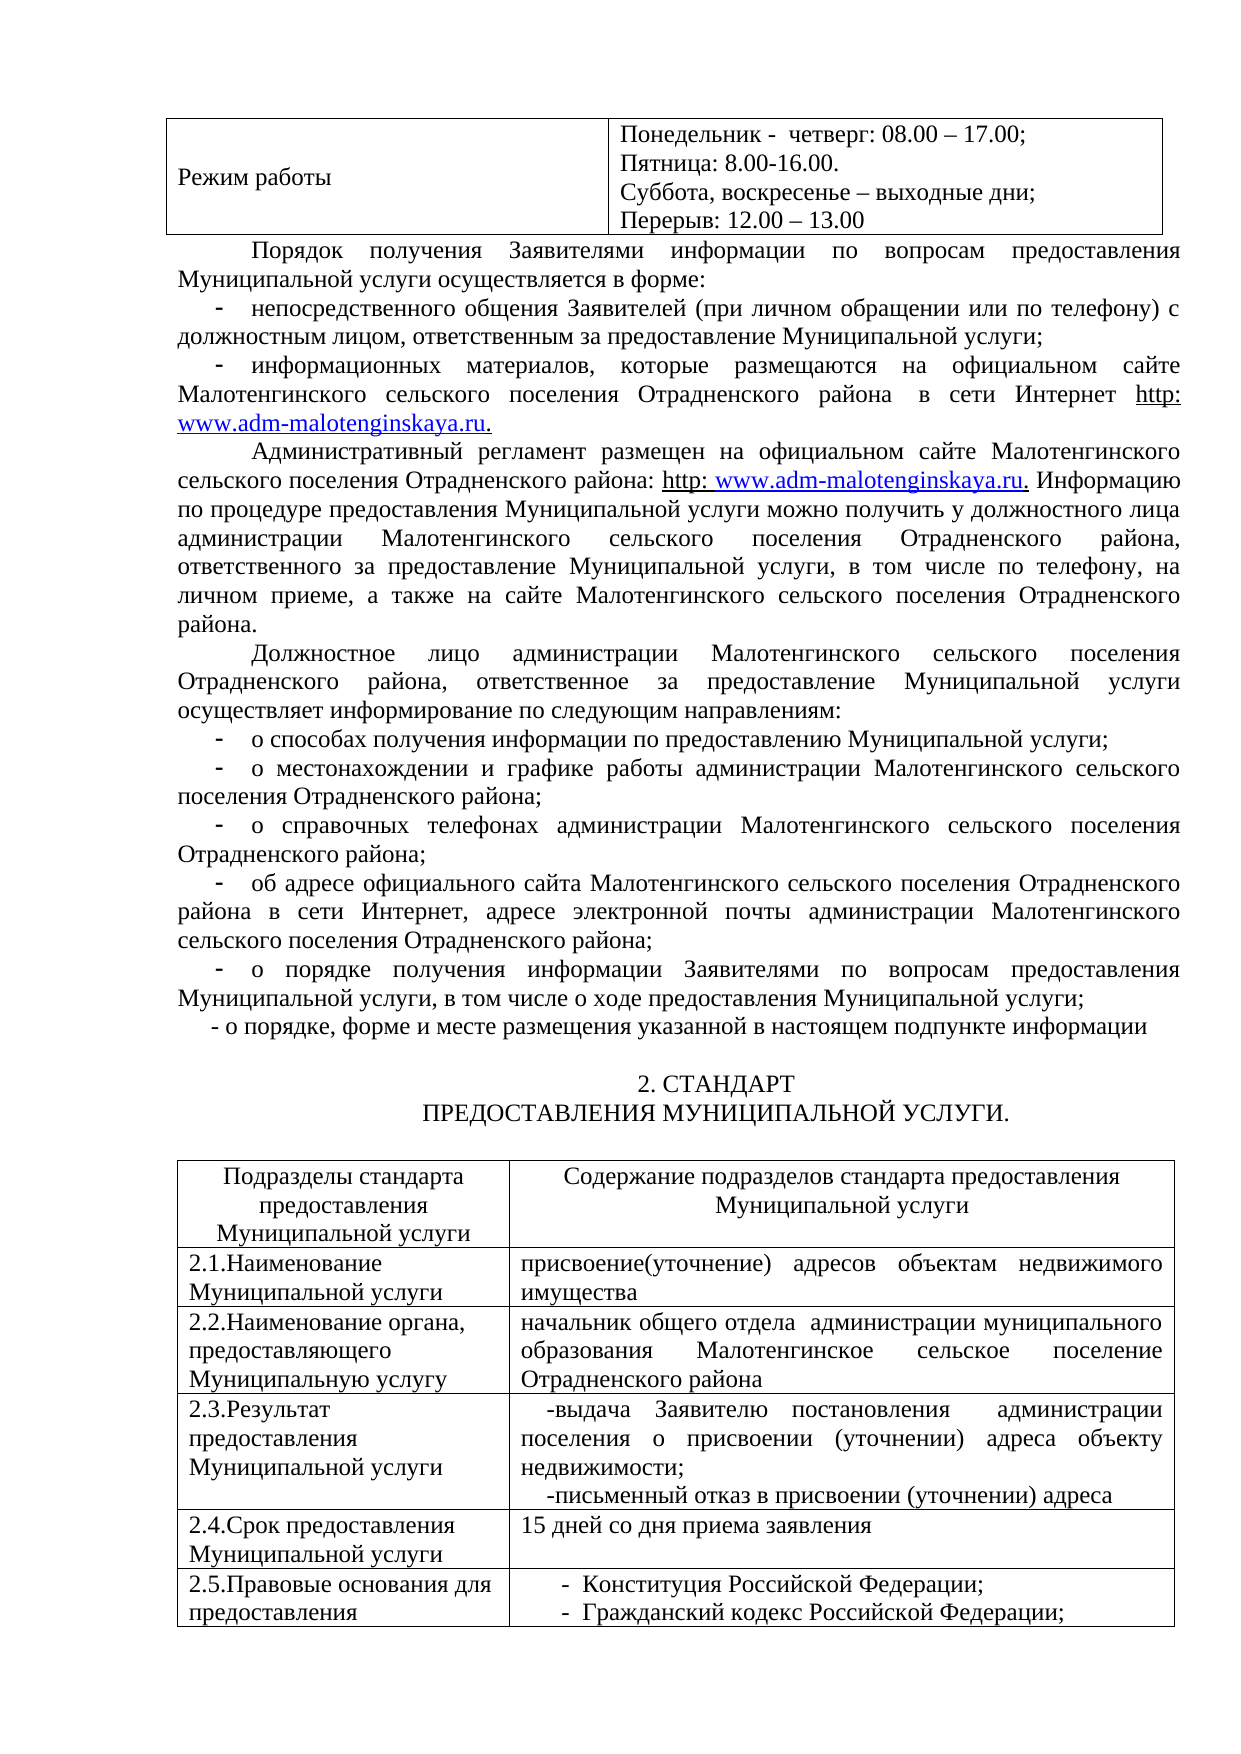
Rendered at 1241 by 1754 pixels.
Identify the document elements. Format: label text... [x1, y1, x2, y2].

text 2. СТАНДАРТ [177, 1069, 1181, 1098]
text Административный регламент размещен на официальном сайте Малотенгинского сельского поселения Отрадненского района: http: www.adm-malotenginskaya.ru. Информацию по процедуре предоставления Муниципальной услуги можно получить у должностного лица администрации Малотенгинского сельского поселения Отрадненского района, ответственного за предоставление Муниципальной услуги, в том числе по телефону, на личном приеме, а также на сайте Малотенгинского сельского поселения Отрадненского района. [177, 436, 1181, 638]
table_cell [178, 1569, 509, 1626]
table_header Содержание подразделов стандарта предоставления Муниципальной услуги [510, 1161, 1174, 1247]
table_cell 2.4.Срок предоставления Муниципальной услуги [178, 1510, 509, 1568]
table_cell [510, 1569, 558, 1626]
table_cell 15 дней со дня приема заявления [510, 1510, 1174, 1568]
table_cell Режим работы [167, 119, 608, 234]
list информационных материалов, которые размещаются на официальном сайте Малотенгинского сельского поселения Отрадненского района в сети Интернет http: www.adm-malotenginskaya.ru. [177, 350, 1181, 436]
table_cell 2.1.Наименование Муниципальной услуги [178, 1248, 509, 1306]
list о справочных телефонах администрации Малотенгинского сельского поселения Отрадненского района; [177, 810, 1181, 868]
list об адресе официального сайта Малотенгинского сельского поселения Отрадненского района в сети Интернет, адресе электронной почты администрации Малотенгинского сельского поселения Отрадненского района; [177, 868, 1181, 954]
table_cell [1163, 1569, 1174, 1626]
text Должностное лицо администрации Малотенгинского сельского поселения Отрадненского района, ответственное за предоставление Муниципальной услуги осуществляет информирование по следующим направлениям: [177, 638, 1181, 724]
table_cell Понедельник - четверг: 08.00 – 17.00; Пятница: 8.00-16.00. Суббота, воскресенье – выходные дни; Перерыв: 12.00 – 13.00 [609, 119, 1162, 234]
list о местонахождении и графике работы администрации Малотенгинского сельского поселения Отрадненского района; [177, 753, 1181, 810]
table_cell начальник общего отдела администрации муниципального образования Малотенгинское сельское поселение Отрадненского района [510, 1307, 1174, 1393]
list о порядке получения информации Заявителями по вопросам предоставления Муниципальной услуги, в том числе о ходе предоставления Муниципальной услуги; [177, 954, 1181, 1011]
list о способах получения информации по предоставлению Муниципальной услуги; [177, 724, 1181, 753]
list непосредственного общения Заявителей (при личном обращении или по телефону) с должностным лицом, ответственным за предоставление Муниципальной услуги; [177, 293, 1181, 350]
text Порядок получения Заявителями информации по вопросам предоставления Муниципальной услуги осуществляется в форме: [177, 235, 1181, 293]
text ПРЕДОСТАВЛЕНИЯ МУНИЦИПАЛЬНОЙ УСЛУГИ. [177, 1098, 1181, 1126]
table_cell 2.3.Результат предоставления Муниципальной услуги [178, 1394, 509, 1509]
table_header Подразделы стандарта предоставления Муниципальной услуги [178, 1161, 509, 1247]
text - о порядке, форме и месте размещения указанной в настоящем подпункте информации [177, 1011, 1181, 1040]
table_cell присвоение(уточнение) адресов объектам недвижимого имущества [510, 1248, 1174, 1306]
table_cell -выдача Заявителю постановления администрации поселения о присвоении (уточнении) адреса объекту недвижимости; -письменный отказ в присвоении (уточнении) адреса [510, 1394, 1174, 1509]
table_cell 2.2.Наименование органа, предоставляющего Муниципальную услугу [178, 1307, 509, 1393]
